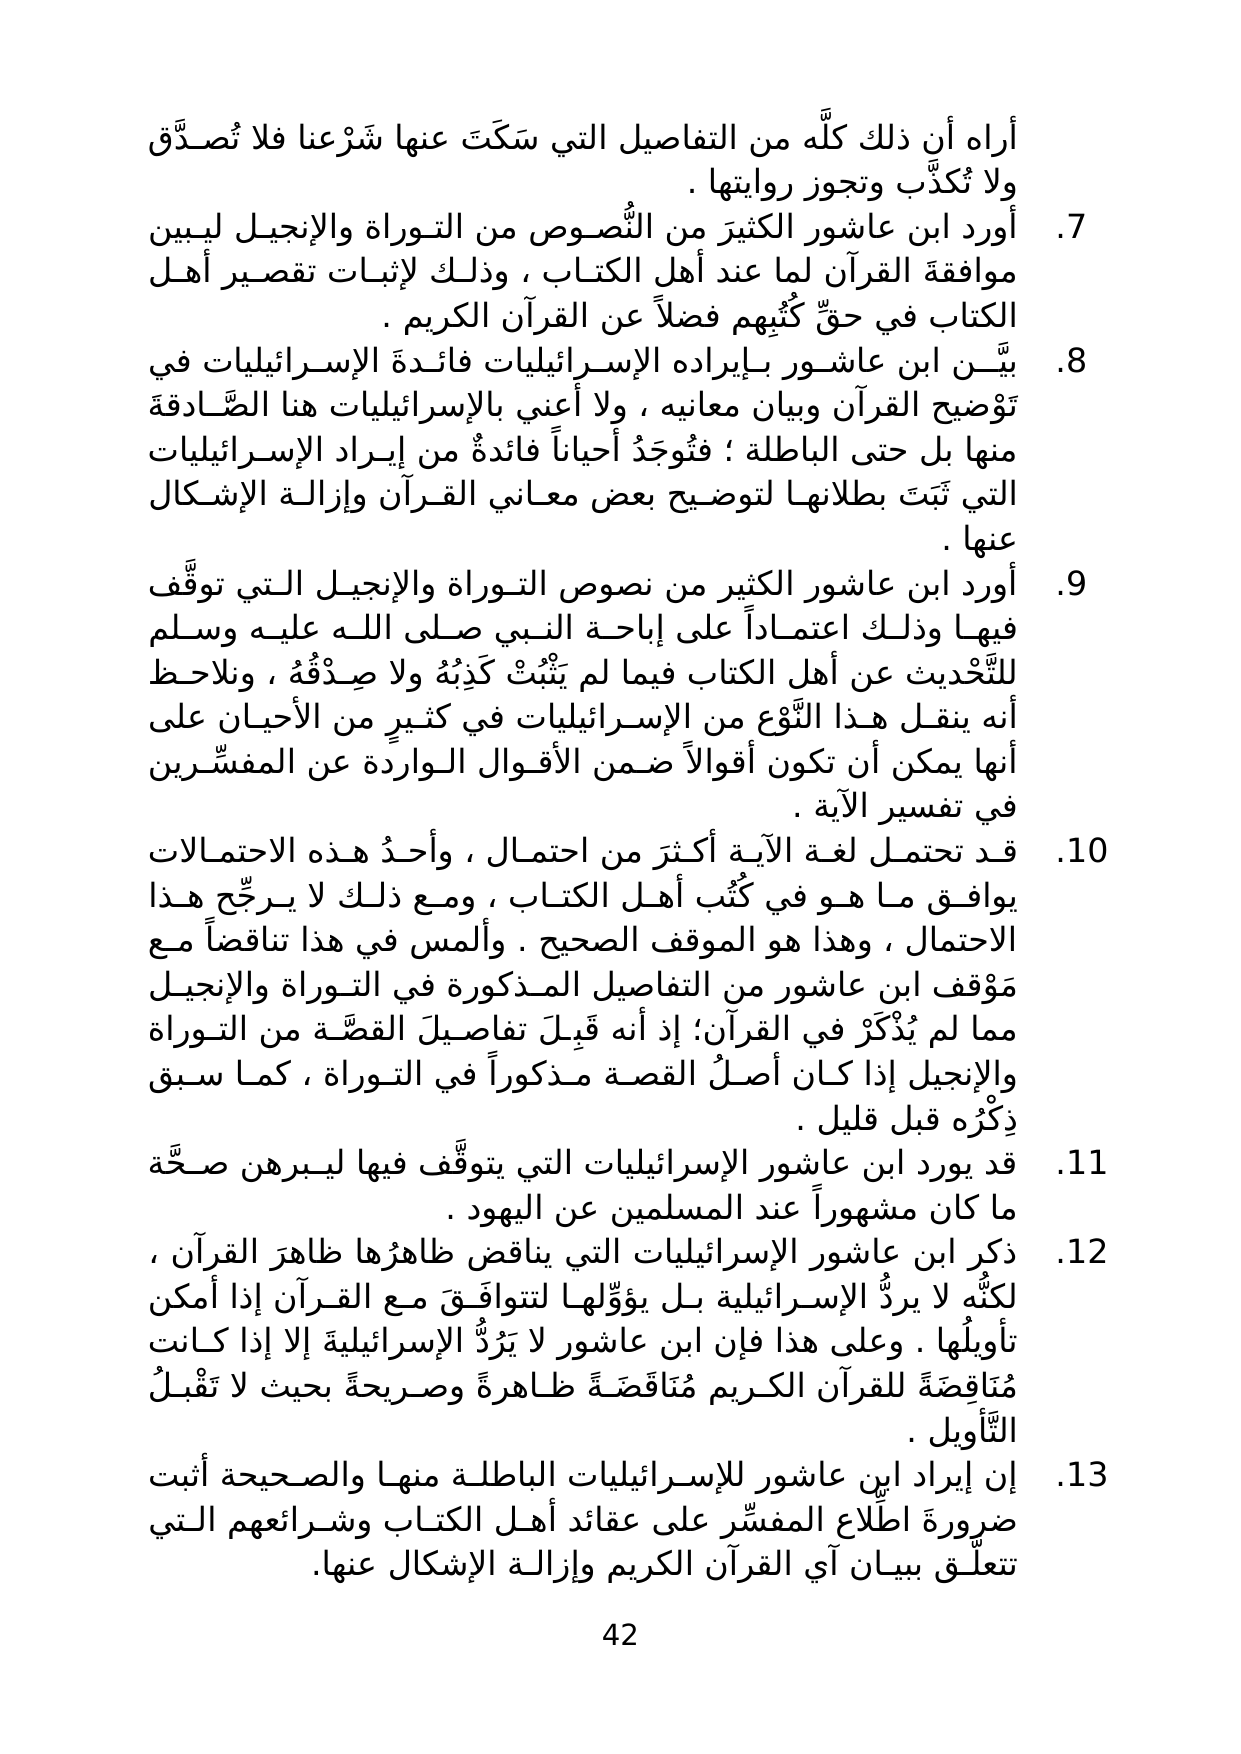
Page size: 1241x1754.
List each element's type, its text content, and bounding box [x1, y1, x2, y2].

list أورد ابن عاشور الكثيرَ من النُّصوص من التوراة والإنجيل ليبين موافقةَ القرآن لما عند أهل الكتاب ، وذلك لإثبات تقصير أهل الكتاب في حقِّ كُتُبِهم فضلاً عن القرآن الكريم . [148, 207, 1055, 335]
list أورد ابن عاشور الكثير من نصوص التوراة والإنجيل التي توقَّف فيها وذلك اعتماداً على إباحة النبي صلى الله عليه وسلم للتَّحْديث عن أهل الكتاب فيما لم يَثْبُتْ كَذِبُهُ ولا صِدْقُهُ ، ونلاحظ أنه ينقل هذا النَّوْع من الإسرائيليات في كثيرٍ من الأحيان على أنها يمكن أن تكون أقوالاً ضمن الأقوال الواردة عن المفسِّرين في تفسير الآية . [148, 564, 1055, 826]
list إن إيراد ابن عاشور للإسرائيليات الباطلة منها والصحيحة أثبت ضرورةَ اطِّلاع المفسِّر على عقائد أهل الكتاب وشرائعهم التي تتعلَّـق ببيـان آي القرآن الكريم وإزالـة الإشكال عنها. [148, 1456, 1055, 1584]
list قد تحتمل لغة الآية أكثرَ من احتمال ، وأحدُ هذه الاحتمالات يوافق ما هو في كُتُب أهل الكتاب ، ومع ذلك لا يرجِّح هذا الاحتمال ، وهذا هو الموقف الصحيح . وألمس في هذا تناقضاً مع مَوْقف ابن عاشور من التفاصيل المذكورة في التوراة والإنجيل مما لم يُذْكَرْ في القرآن؛ إذ أنه قَبِلَ تفاصيلَ القصَّة من التوراة والإنجيل إذا كان أصلُ القصة مذكوراً في التوراة ، كما سبق ذِكْرُه قبل قليل . [148, 832, 1055, 1138]
list بيَّـن ابن عاشور بإيراده الإسرائيليات فائدةَ الإسرائيليات في تَوْضيح القرآن وبيان معانيه ، ولا أعني بالإسرائيليات هنا الصَّادقةَ منها بل حتى الباطلة ؛ فتُوجَدُ أحياناً فائدةٌ من إيراد الإسرائيليات التي ثَبَتَ بطلانها لتوضيح بعض معاني القرآن وإزالة الإشكال عنها . [148, 341, 1055, 558]
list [148, 118, 1055, 202]
list قد يورد ابن عاشور الإسرائيليات التي يتوقَّف فيها ليبرهن صحَّة ما كان مشهوراً عند المسلمين عن اليهود . [148, 1144, 1055, 1227]
list ذكر ابن عاشور الإسرائيليات التي يناقض ظاهرُها ظاهرَ القرآن ، لكنُّه لا يردُّ الإسرائيلية بل يؤوِّلها لتتوافَقَ مع القرآن إذا أمكن تأويلُها . وعلى هذا فإن ابن عاشور لا يَرُدُّ الإسرائيليةَ إلا إذا كانت مُنَاقِضَةً للقرآن الكريم مُنَاقَضَةً ظاهرةً وصريحةً بحيث لا تَقْبلُ التَّأويل . [148, 1233, 1055, 1450]
